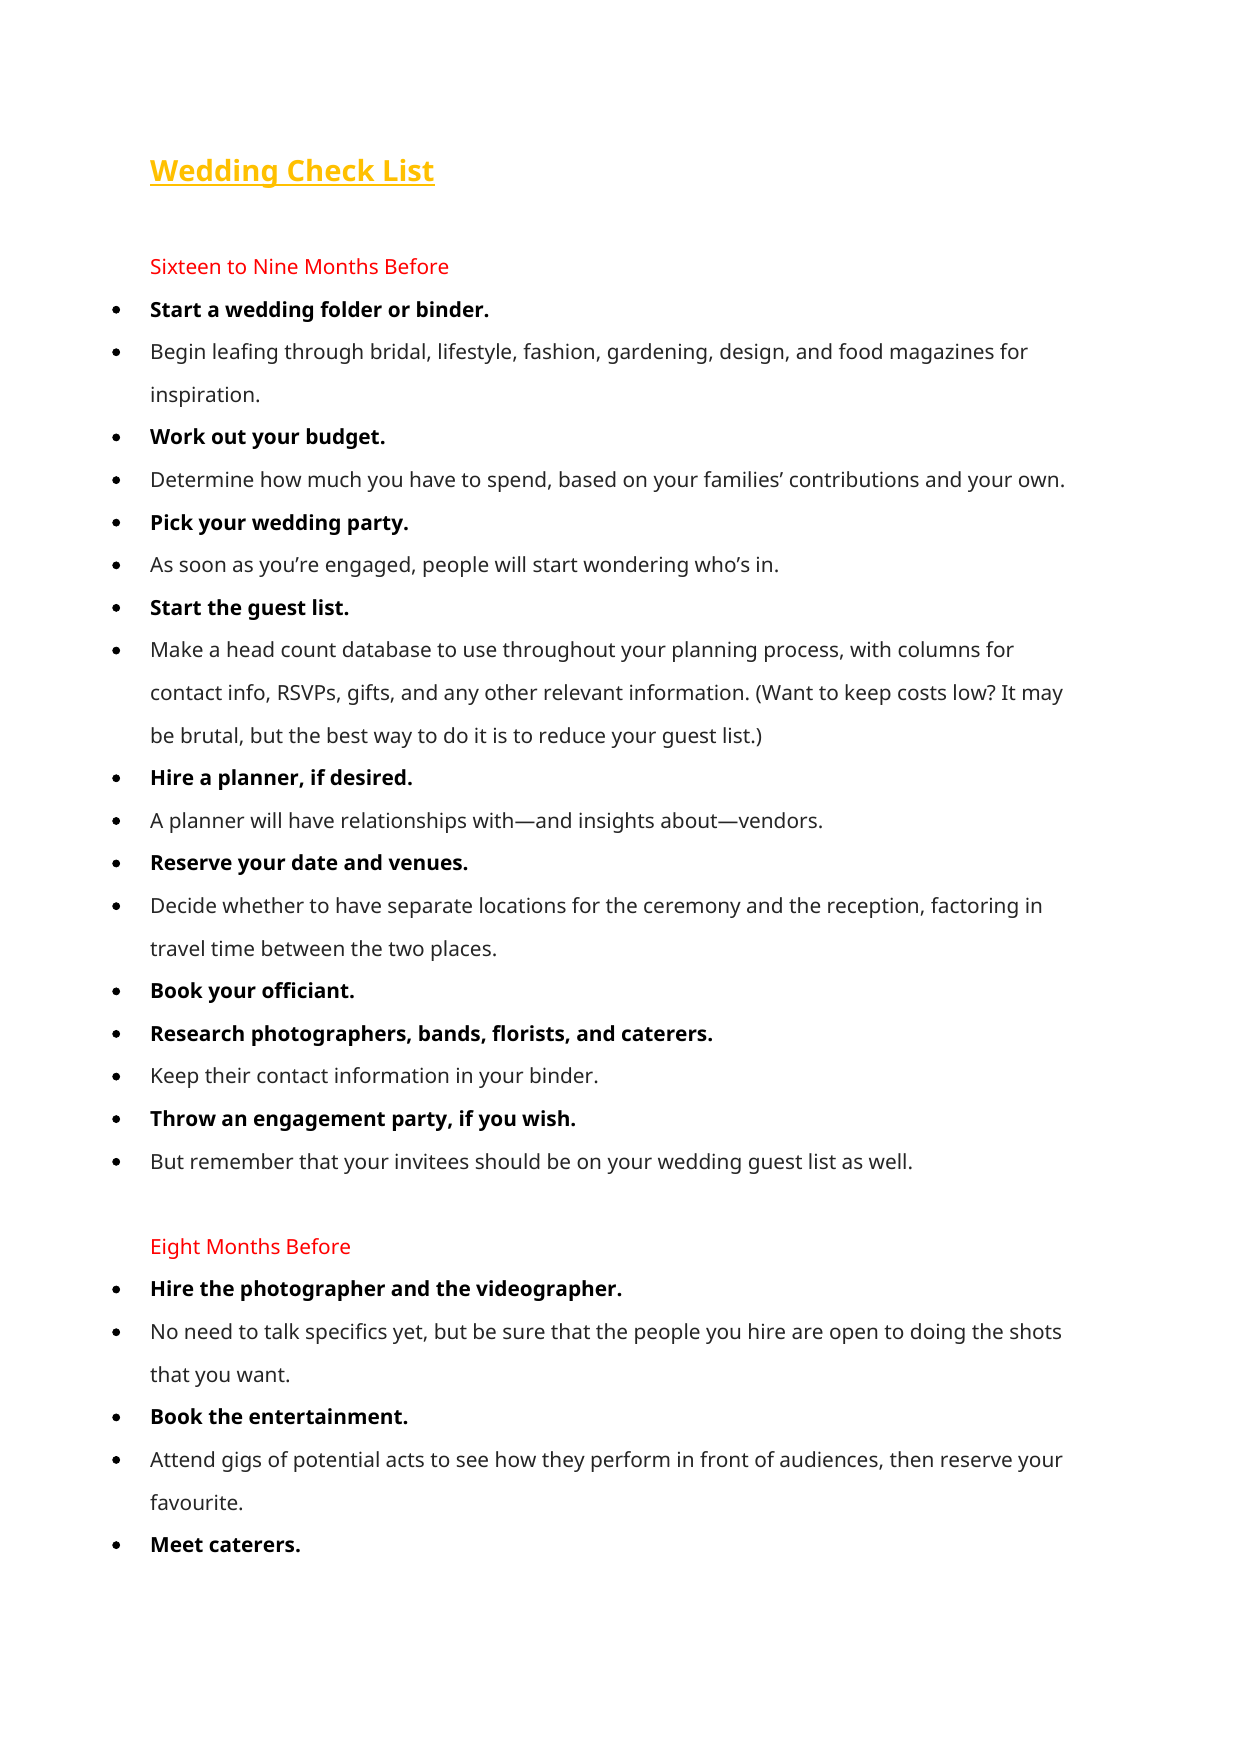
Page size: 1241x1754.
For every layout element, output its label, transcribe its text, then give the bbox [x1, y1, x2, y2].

list Book your officiant. [112, 976, 1090, 1005]
list Work out your budget. [112, 422, 1090, 451]
list Reserve your date and venues. [112, 848, 1090, 877]
list Hire the photographer and the videographer. [112, 1274, 1090, 1303]
list Pick your wedding party. [112, 508, 1090, 536]
list Begin leafing through bridal, lifestyle, fashion, gardening, design, and food magazines for inspiration. [112, 337, 1090, 408]
list Determine how much you have to spend, based on your families’ contributions and your own. [112, 465, 1090, 493]
list Make a head count database to use throughout your planning process, with columns for contact info, RSVPs, gifts, and any other relevant information. (Want to keep costs low? It may be brutal, but the best way to do it is to reduce your guest list.) [112, 636, 1090, 749]
list A planner will have relationships with—and insights about—vendors. [112, 806, 1090, 834]
subtitle Sixteen to Nine Months Before [150, 252, 1090, 281]
list Start a wedding folder or binder. [112, 295, 1090, 323]
list Throw an engagement party, if you wish. [112, 1104, 1090, 1133]
list As soon as you’re engaged, people will start wondering who’s in. [112, 550, 1090, 579]
list Meet caterers. [112, 1530, 1090, 1559]
subtitle Eight Months Before [150, 1232, 1090, 1260]
list But remember that your invitees should be on your wedding guest list as well. [112, 1147, 1090, 1175]
list Attend gigs of potential acts to see how they perform in front of audiences, then reserve your favourite. [112, 1445, 1090, 1516]
list Research photographers, bands, florists, and caterers. [112, 1019, 1090, 1047]
list No need to talk specifics yet, but be sure that the people you hire are open to doing the shots that you want. [112, 1317, 1090, 1388]
list Start the guest list. [112, 593, 1090, 621]
list Hire a planner, if desired. [112, 763, 1090, 792]
list Decide whether to have separate locations for the ceremony and the reception, factoring in travel time between the two places. [112, 891, 1090, 962]
subtitle Wedding Check List [150, 150, 1090, 190]
list Book the entertainment. [112, 1402, 1090, 1431]
list Keep their contact information in your binder. [112, 1062, 1090, 1090]
